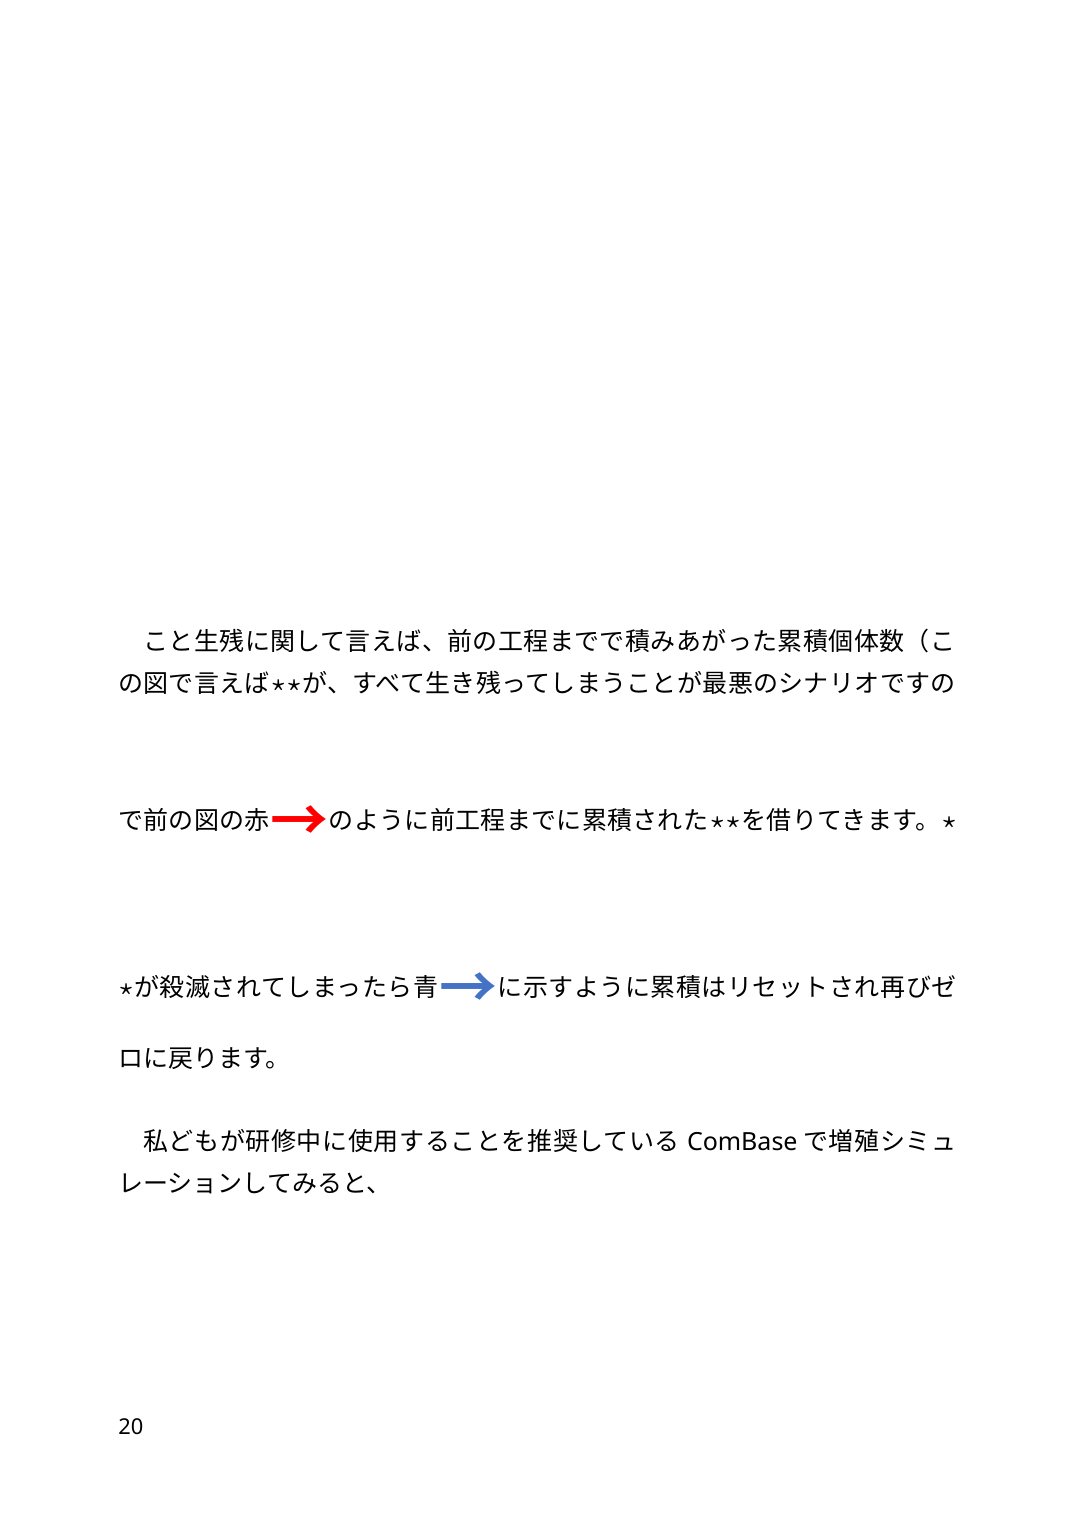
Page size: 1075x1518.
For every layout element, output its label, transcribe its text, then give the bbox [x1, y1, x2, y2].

text こと生残に関して言えば、前の工程までで積みあがった累積個体数（この図で言えば⋆⋆が、すべて生き残ってしまうことが最悪のシナリオですので前の図の赤→のように前工程までに累積された⋆⋆を借りてきます。⋆⋆が殺滅されてしまったら青→に示すように累積はリセットされ再びゼロに戻ります。 [118, 619, 957, 1077]
text 私どもが研修中に使用することを推奨しているComBaseで増殖シミュレーションしてみると、 [118, 1119, 957, 1202]
